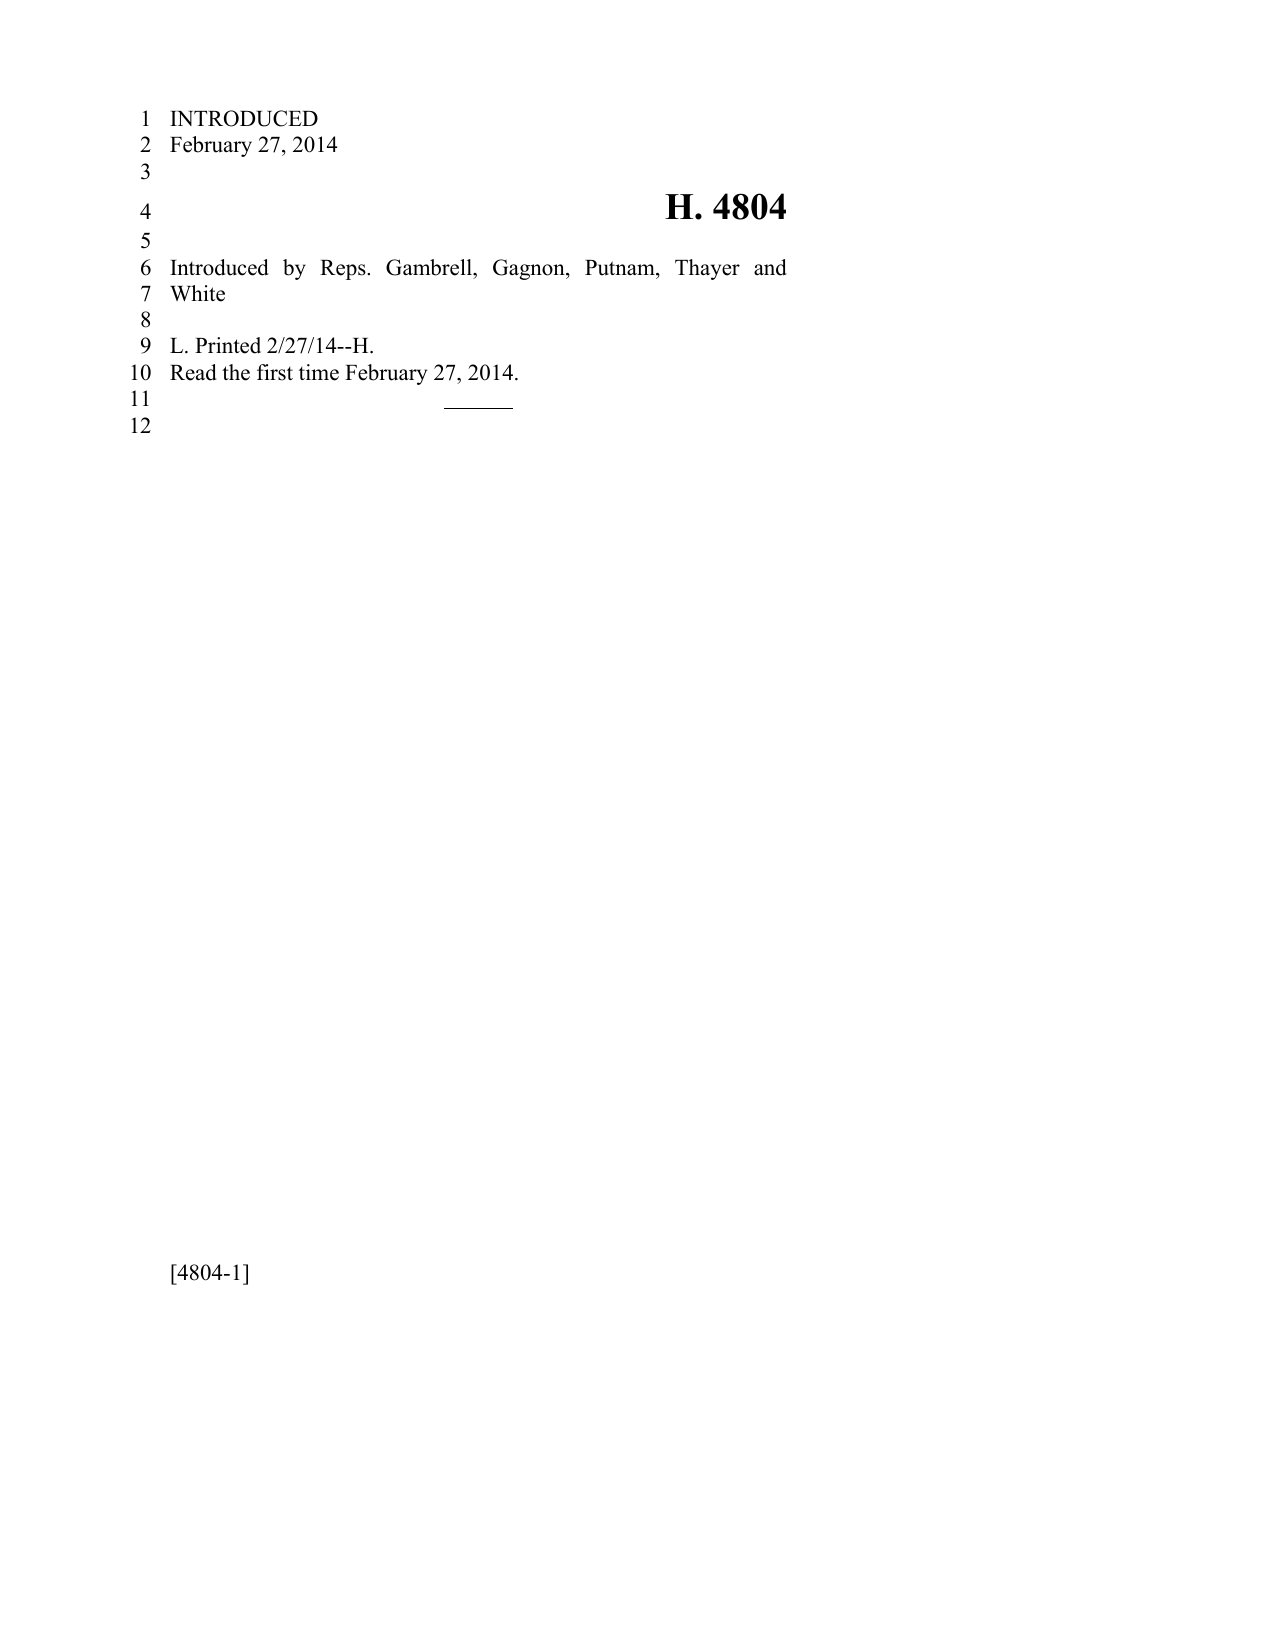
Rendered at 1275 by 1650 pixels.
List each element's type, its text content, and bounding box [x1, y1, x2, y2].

text February 27, 2014 [169, 131, 787, 158]
text INTRODUCED [169, 105, 787, 131]
text H. 4804 [169, 184, 787, 227]
text Introduced by Reps. Gambrell, Gagnon, Putnam, Thayer and White [169, 253, 787, 306]
text L. Printed 2/27/14--H. [169, 333, 787, 359]
text Read the first time February 27, 2014. [169, 359, 787, 385]
